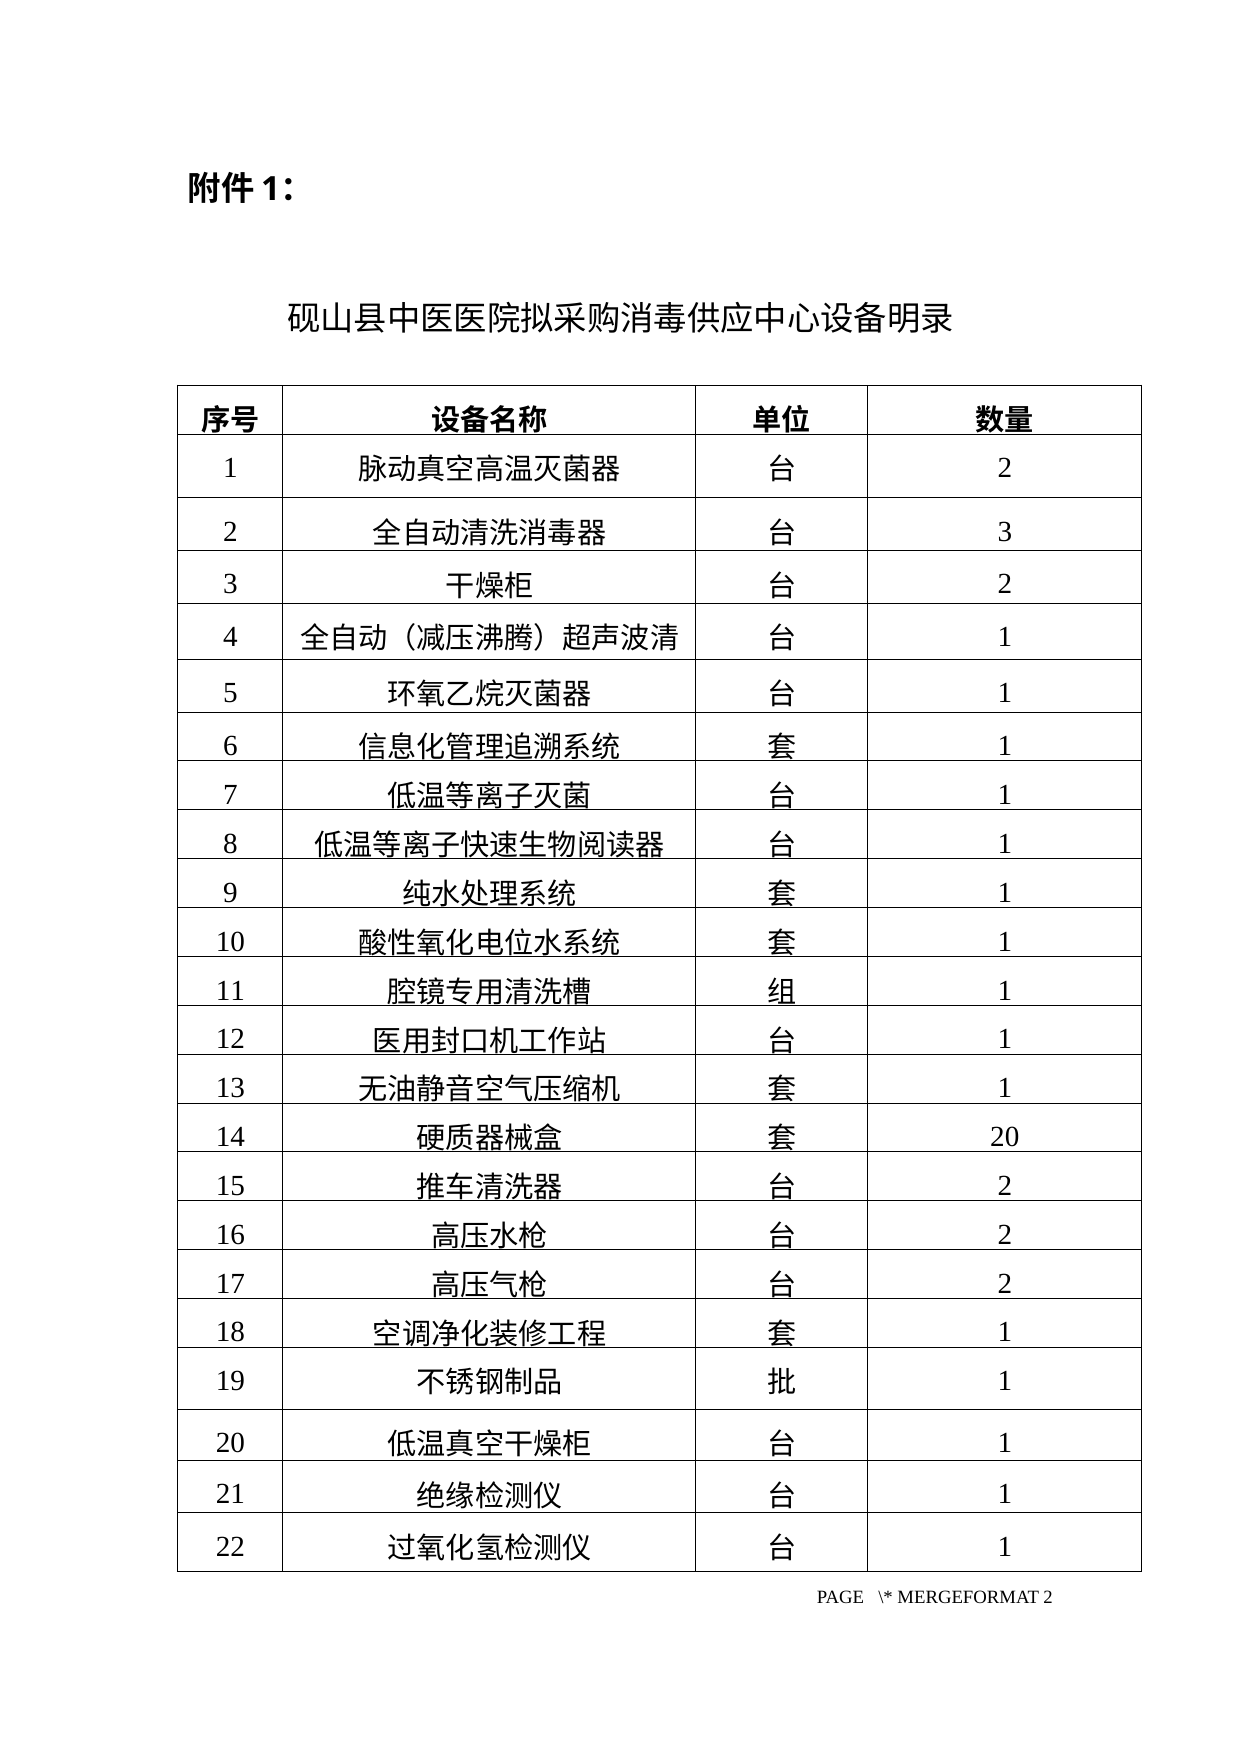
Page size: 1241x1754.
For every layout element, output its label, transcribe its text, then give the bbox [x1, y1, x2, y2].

table_cell 20 [868, 1104, 1141, 1151]
table_cell 信息化管理追溯系统 [283, 713, 695, 760]
table_cell 台 [696, 810, 867, 858]
table_cell 台 [696, 604, 867, 658]
table_header 序号 [178, 386, 282, 433]
table_cell 台 [696, 1152, 867, 1200]
table_cell 套 [696, 1104, 867, 1151]
table_cell 10 [178, 908, 282, 956]
table_cell 医用封口机工作站 [283, 1006, 695, 1053]
table_cell 1 [868, 1348, 1141, 1408]
table_cell 不锈钢制品 [283, 1348, 695, 1408]
table_cell 台 [696, 1006, 867, 1053]
table_cell 12 [178, 1006, 282, 1053]
table_cell 1 [868, 660, 1141, 712]
table_cell 20 [178, 1410, 282, 1460]
table_cell 腔镜专用清洗槽 [283, 957, 695, 1005]
table_cell 1 [868, 1055, 1141, 1102]
table_cell 6 [178, 713, 282, 760]
table_cell 11 [178, 957, 282, 1005]
table_cell 15 [178, 1152, 282, 1200]
table_cell 1 [868, 1513, 1141, 1571]
table_header 数量 [868, 386, 1141, 433]
table_cell 批 [696, 1348, 867, 1408]
table_cell 纯水处理系统 [283, 859, 695, 907]
text 砚山县中医医院拟采购消毒供应中心设备明录 [187, 283, 1053, 348]
table_cell 全自动（减压沸腾）超声波清洗消毒器 [283, 604, 695, 658]
table_cell 2 [868, 1201, 1141, 1249]
table_cell 16 [178, 1201, 282, 1249]
table_cell 19 [178, 1348, 282, 1408]
table_cell 3 [868, 498, 1141, 550]
table_cell 18 [178, 1299, 282, 1347]
table_cell 套 [696, 859, 867, 907]
table_cell 低温真空干燥柜 [283, 1410, 695, 1460]
table_cell 1 [868, 1006, 1141, 1053]
table_cell 台 [696, 660, 867, 712]
table_cell 1 [868, 1410, 1141, 1460]
table_cell 台 [696, 551, 867, 602]
table_cell 酸性氧化电位水系统 [283, 908, 695, 956]
table_cell 2 [868, 1250, 1141, 1298]
table_cell 1 [868, 1461, 1141, 1512]
table_cell 脉动真空高温灭菌器 [283, 435, 695, 497]
table_header 设备名称 [283, 386, 695, 433]
table_cell 1 [868, 604, 1141, 658]
table_cell 3 [178, 551, 282, 602]
table_cell 套 [696, 908, 867, 956]
table_cell 台 [696, 1250, 867, 1298]
table_cell 2 [868, 551, 1141, 602]
table_cell 套 [696, 1055, 867, 1102]
table_cell 2 [178, 498, 282, 550]
table_cell 高压气枪 [283, 1250, 695, 1298]
table_cell 13 [178, 1055, 282, 1102]
table_cell 高压水枪 [283, 1201, 695, 1249]
table_cell 硬质器械盒 [283, 1104, 695, 1151]
table_header 单位 [696, 386, 867, 433]
table_cell 干燥柜 [283, 551, 695, 602]
table_cell 1 [178, 435, 282, 497]
table_cell 台 [696, 761, 867, 809]
table_cell 低温等离子快速生物阅读器 [283, 810, 695, 858]
table_cell 套 [696, 1299, 867, 1347]
table_cell 台 [696, 435, 867, 497]
table_cell 组 [696, 957, 867, 1005]
table_cell 1 [868, 859, 1141, 907]
table_cell 台 [696, 498, 867, 550]
table_cell 台 [696, 1201, 867, 1249]
table_cell 4 [178, 604, 282, 658]
table_cell 台 [696, 1513, 867, 1571]
table_cell 台 [696, 1410, 867, 1460]
text 附件1： [187, 153, 1053, 218]
table_cell 套 [696, 713, 867, 760]
table_cell 7 [178, 761, 282, 809]
table_cell 1 [868, 761, 1141, 809]
table_cell 2 [868, 435, 1141, 497]
table_cell 22 [178, 1513, 282, 1571]
table_cell 1 [868, 957, 1141, 1005]
table_cell 台 [696, 1461, 867, 1512]
table_cell 低温等离子灭菌 [283, 761, 695, 809]
table_cell 1 [868, 908, 1141, 956]
table_cell 17 [178, 1250, 282, 1298]
table_cell 1 [868, 810, 1141, 858]
table_cell 14 [178, 1104, 282, 1151]
table_cell 无油静音空气压缩机 [283, 1055, 695, 1102]
table_cell 全自动清洗消毒器 [283, 498, 695, 550]
table_cell 绝缘检测仪 [283, 1461, 695, 1512]
table_cell 推车清洗器 [283, 1152, 695, 1200]
table_cell 过氧化氢检测仪 [283, 1513, 695, 1571]
table_cell 8 [178, 810, 282, 858]
table_cell 5 [178, 660, 282, 712]
table_cell 1 [868, 1299, 1141, 1347]
table_cell 9 [178, 859, 282, 907]
table_cell 21 [178, 1461, 282, 1512]
table_cell 环氧乙烷灭菌器 [283, 660, 695, 712]
table_cell 空调净化装修工程 [283, 1299, 695, 1347]
table_cell 1 [868, 713, 1141, 760]
table_cell 2 [868, 1152, 1141, 1200]
